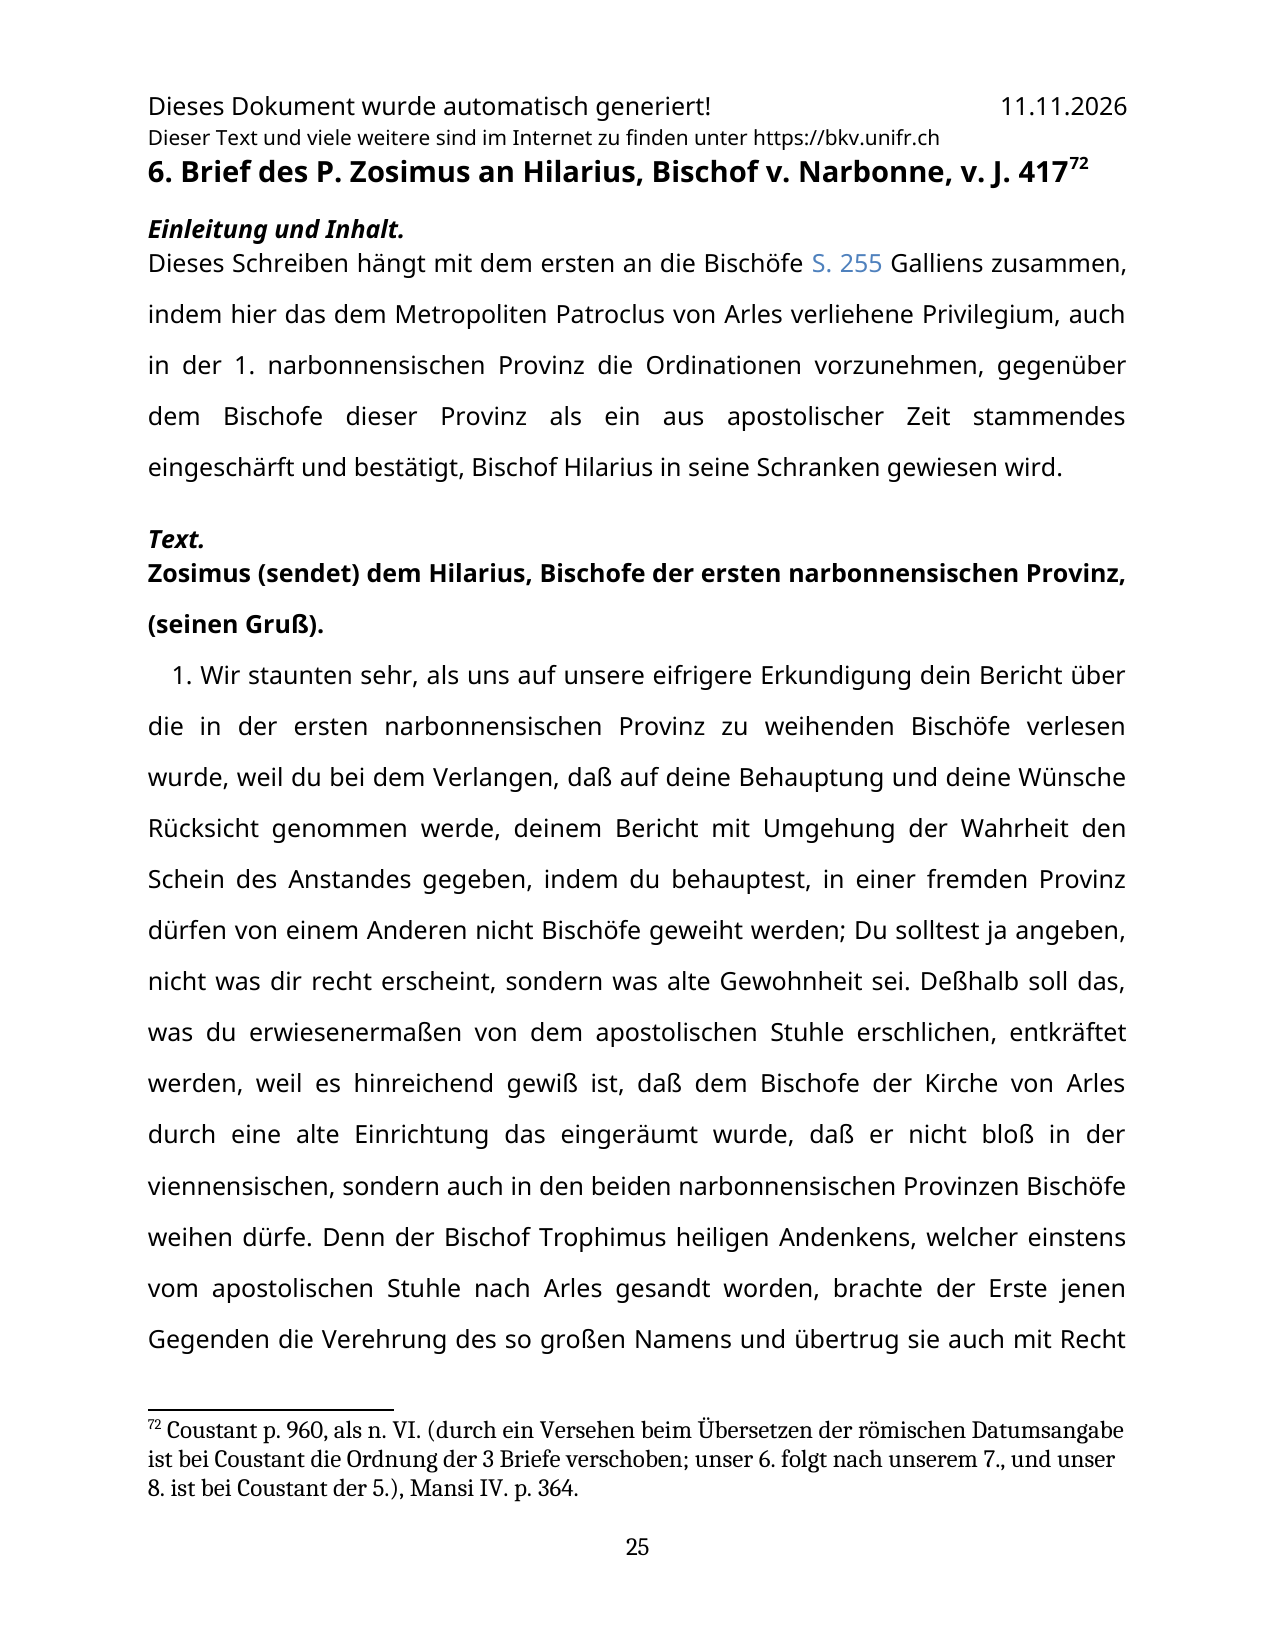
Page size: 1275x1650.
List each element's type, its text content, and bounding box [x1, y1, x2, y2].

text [148, 658, 1127, 1355]
text Zosimus (sendet) dem Hilarius, Bischofe der ersten narbonnensischen Provinz, (seinen Gruß). [148, 556, 1127, 641]
subtitle Einleitung und Inhalt. [148, 212, 1127, 246]
text Dieses Schreiben hängt mit dem ersten an die Bischöfe S. 255 Galliens zusammen, indem hier das dem Metropoliten Patroclus von Arles verliehene Privilegium, auch in der 1. narbonnensischen Provinz die Ordinationen vorzunehmen, gegenüber dem Bischofe dieser Provinz als ein aus apostolischer Zeit stammendes eingeschärft und bestätigt, Bischof Hilarius in seine Schranken gewiesen wird. [148, 246, 1127, 484]
subtitle Text. [148, 522, 1127, 556]
subtitle 6. Brief des P. Zosimus an Hilarius, Bischof v. Narbonne, v. J. 417 [148, 151, 1127, 191]
